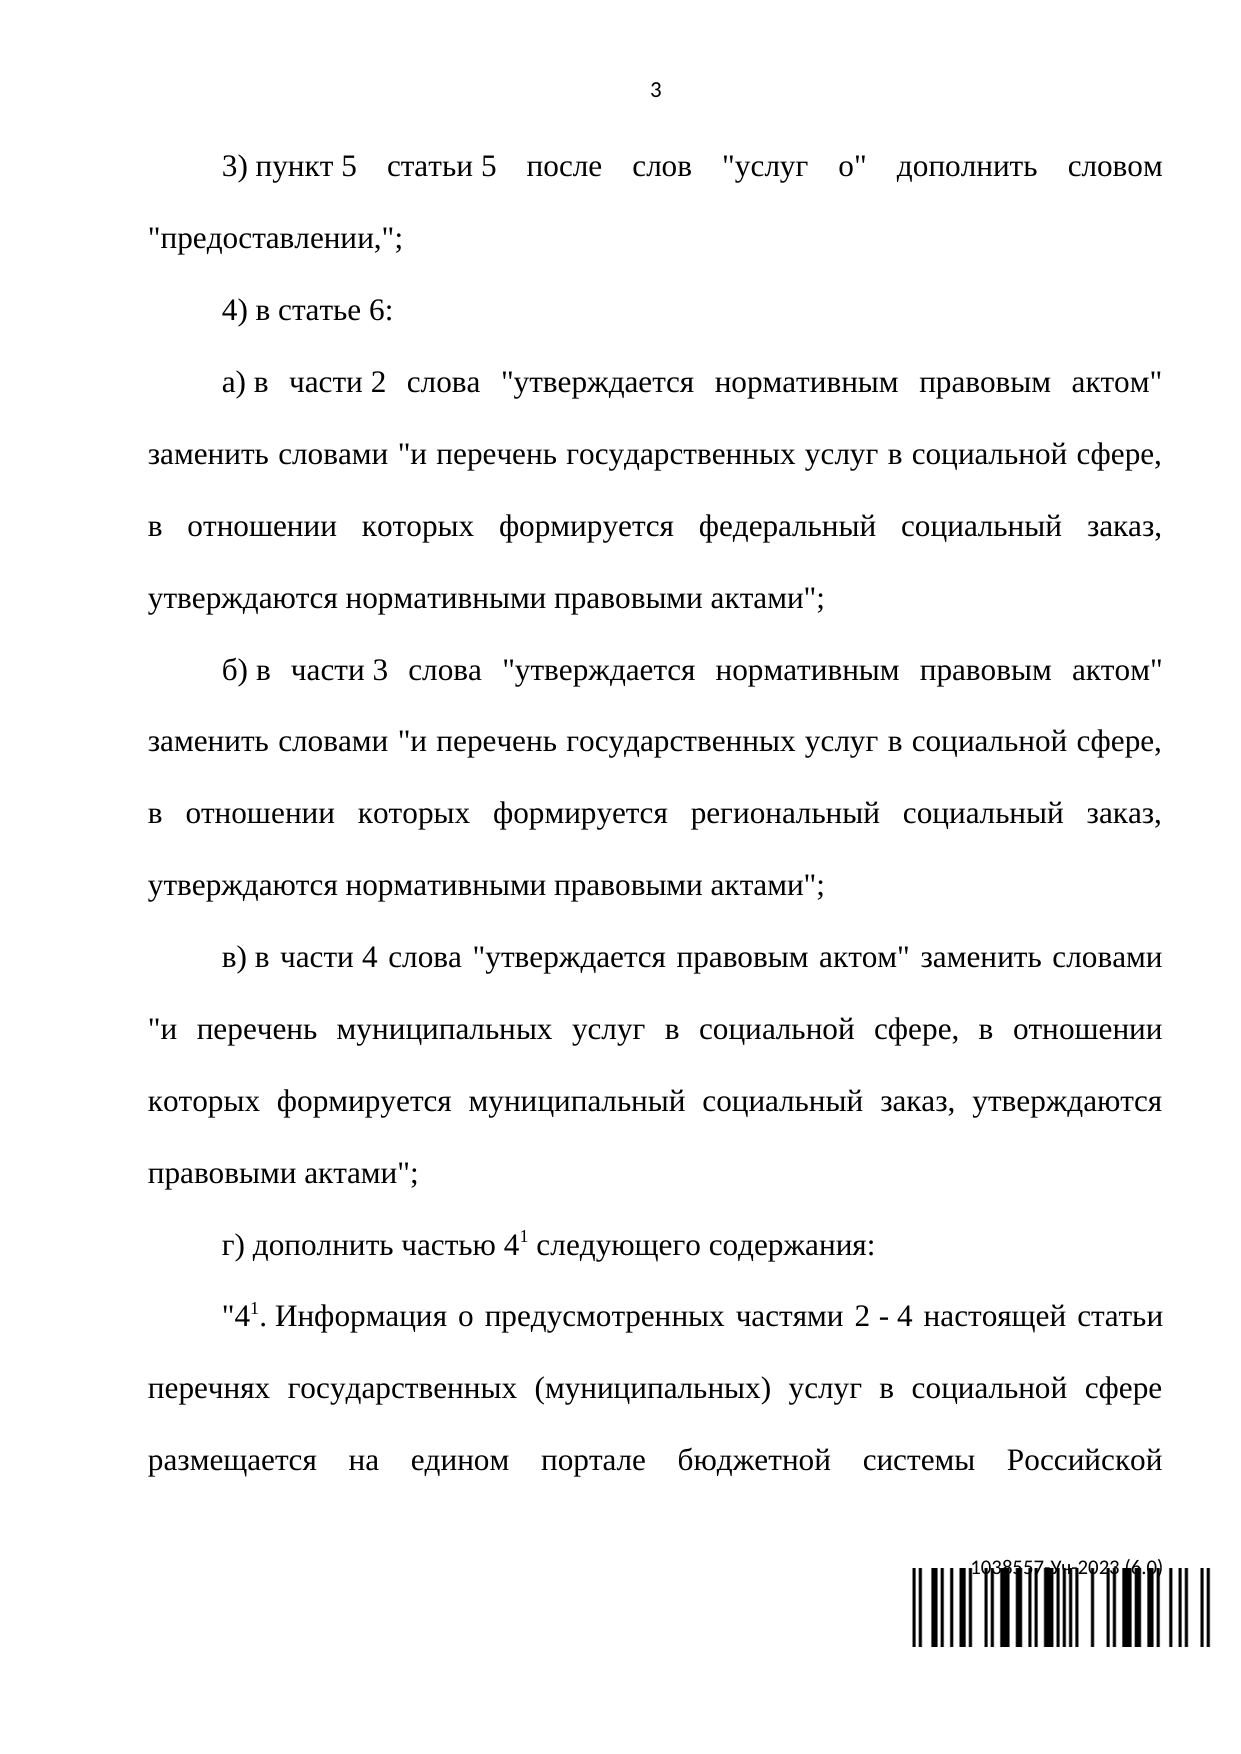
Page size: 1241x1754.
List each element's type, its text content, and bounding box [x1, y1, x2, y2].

text а) в части 2 слова "утверждается нормативным правовым актом" заменить словами "и перечень государственных услуг в социальной сфере, в отношении которых формируется федеральный социальный заказ, утверждаются нормативными правовыми актами"; [148, 363, 1163, 615]
picture [905, 1568, 1218, 1647]
text 4) в статье 6: [148, 291, 1163, 327]
text в) в части 4 слова "утверждается правовым актом" заменить словами "и перечень муниципальных услуг в социальной сфере, в отношении которых формируется муниципальный социальный заказ, утверждаются правовыми актами"; [148, 938, 1163, 1190]
text г) дополнить частью 41 следующего содержания: [148, 1226, 1163, 1262]
text 3) пункт 5 статьи 5 после слов "услуг о" дополнить словом "предоставлении,"; [148, 148, 1163, 256]
text б) в части 3 слова "утверждается нормативным правовым актом" заменить словами "и перечень государственных услуг в социальной сфере, в отношении которых формируется региональный социальный заказ, утверждаются нормативными правовыми актами"; [148, 651, 1163, 902]
